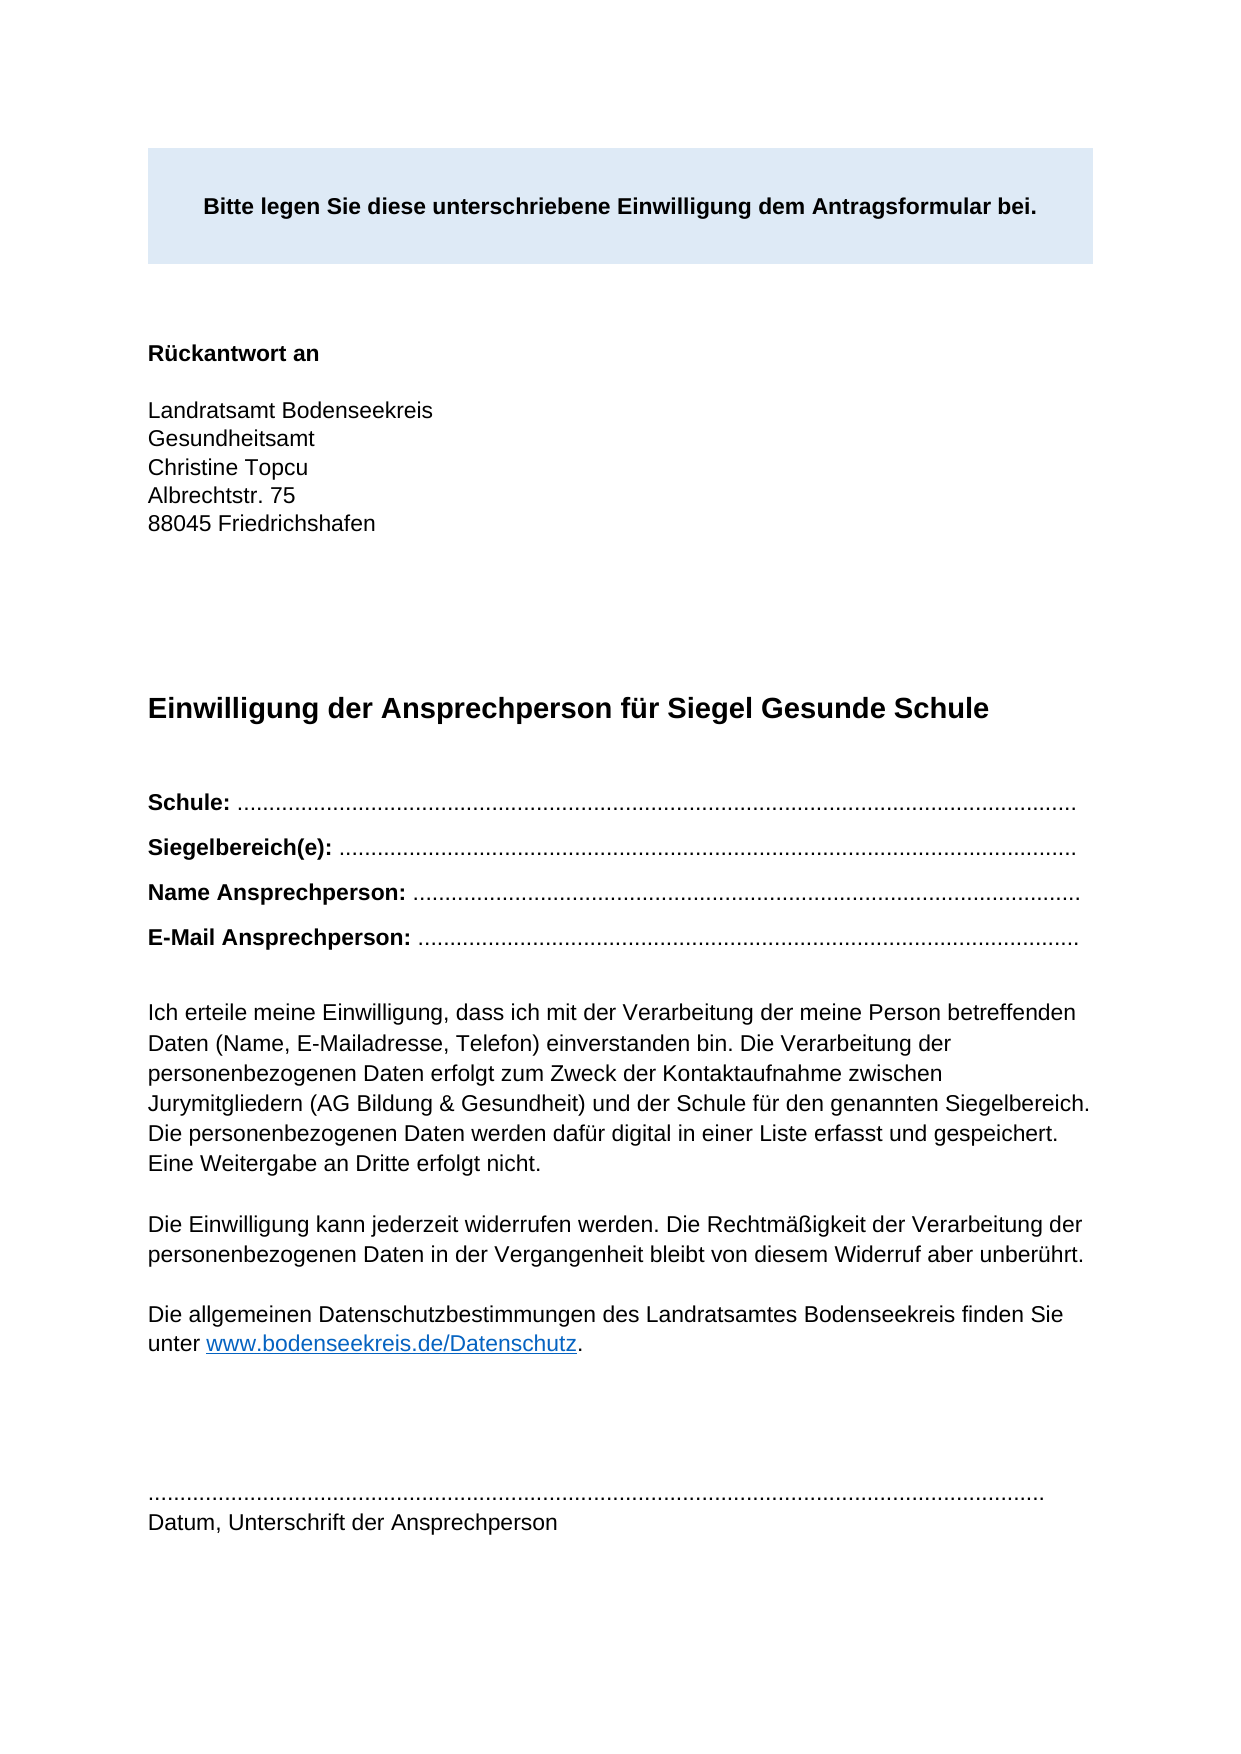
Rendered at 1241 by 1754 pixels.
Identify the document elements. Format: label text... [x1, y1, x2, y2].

text Gesundheitsamt [148, 425, 1093, 451]
text Die allgemeinen Datenschutzbestimmungen des Landratsamtes Bodenseekreis finden Sie unter www.bodenseekreis.de/Datenschutz. [148, 1301, 1093, 1356]
text 88045 Friedrichshafen [148, 510, 1093, 537]
text Schule: .................................................................................................................................... [148, 789, 1093, 815]
text Ich erteile meine Einwilligung, dass ich mit der Verarbeitung der meine Person betreffenden Daten (Name, E-Mailadresse, Telefon) einverstanden bin. Die Verarbeitung der personenbezogenen Daten erfolgt zum Zweck der Kontaktaufnahme zwischen Jurymitgliedern (AG Bildung & Gesundheit) und der Schule für den genannten Siegelbereich. Die personenbezogenen Daten werden dafür digital in einer Liste erfasst und gespeichert. Eine Weitergabe an Dritte erfolgt nicht. [148, 999, 1093, 1177]
text Einwilligung der Ansprechperson für Siegel Gesunde Schule [148, 691, 1093, 724]
text E-Mail Ansprechperson: ........................................................................................................ [148, 924, 1093, 950]
text Siegelbereich(e): .................................................................................................................... [148, 834, 1093, 860]
text Bitte legen Sie diese unterschriebene Einwilligung dem Antragsformular bei. [148, 193, 1093, 219]
text Christine Topcu [148, 453, 1093, 480]
text Name Ansprechperson: ......................................................................................................... [148, 879, 1093, 905]
text Albrechtstr. 75 [148, 482, 1093, 508]
text Landratsamt Bodenseekreis [148, 397, 1093, 423]
text Rückantwort an [148, 340, 1093, 366]
text Datum, Unterschrift der Ansprechperson [148, 1509, 1093, 1536]
text ............................................................................................................................................. [148, 1479, 1093, 1506]
text Die Einwilligung kann jederzeit widerrufen werden. Die Rechtmäßigkeit der Verarbeitung der personenbezogenen Daten in der Vergangenheit bleibt von diesem Widerruf aber unberührt. [148, 1211, 1093, 1267]
